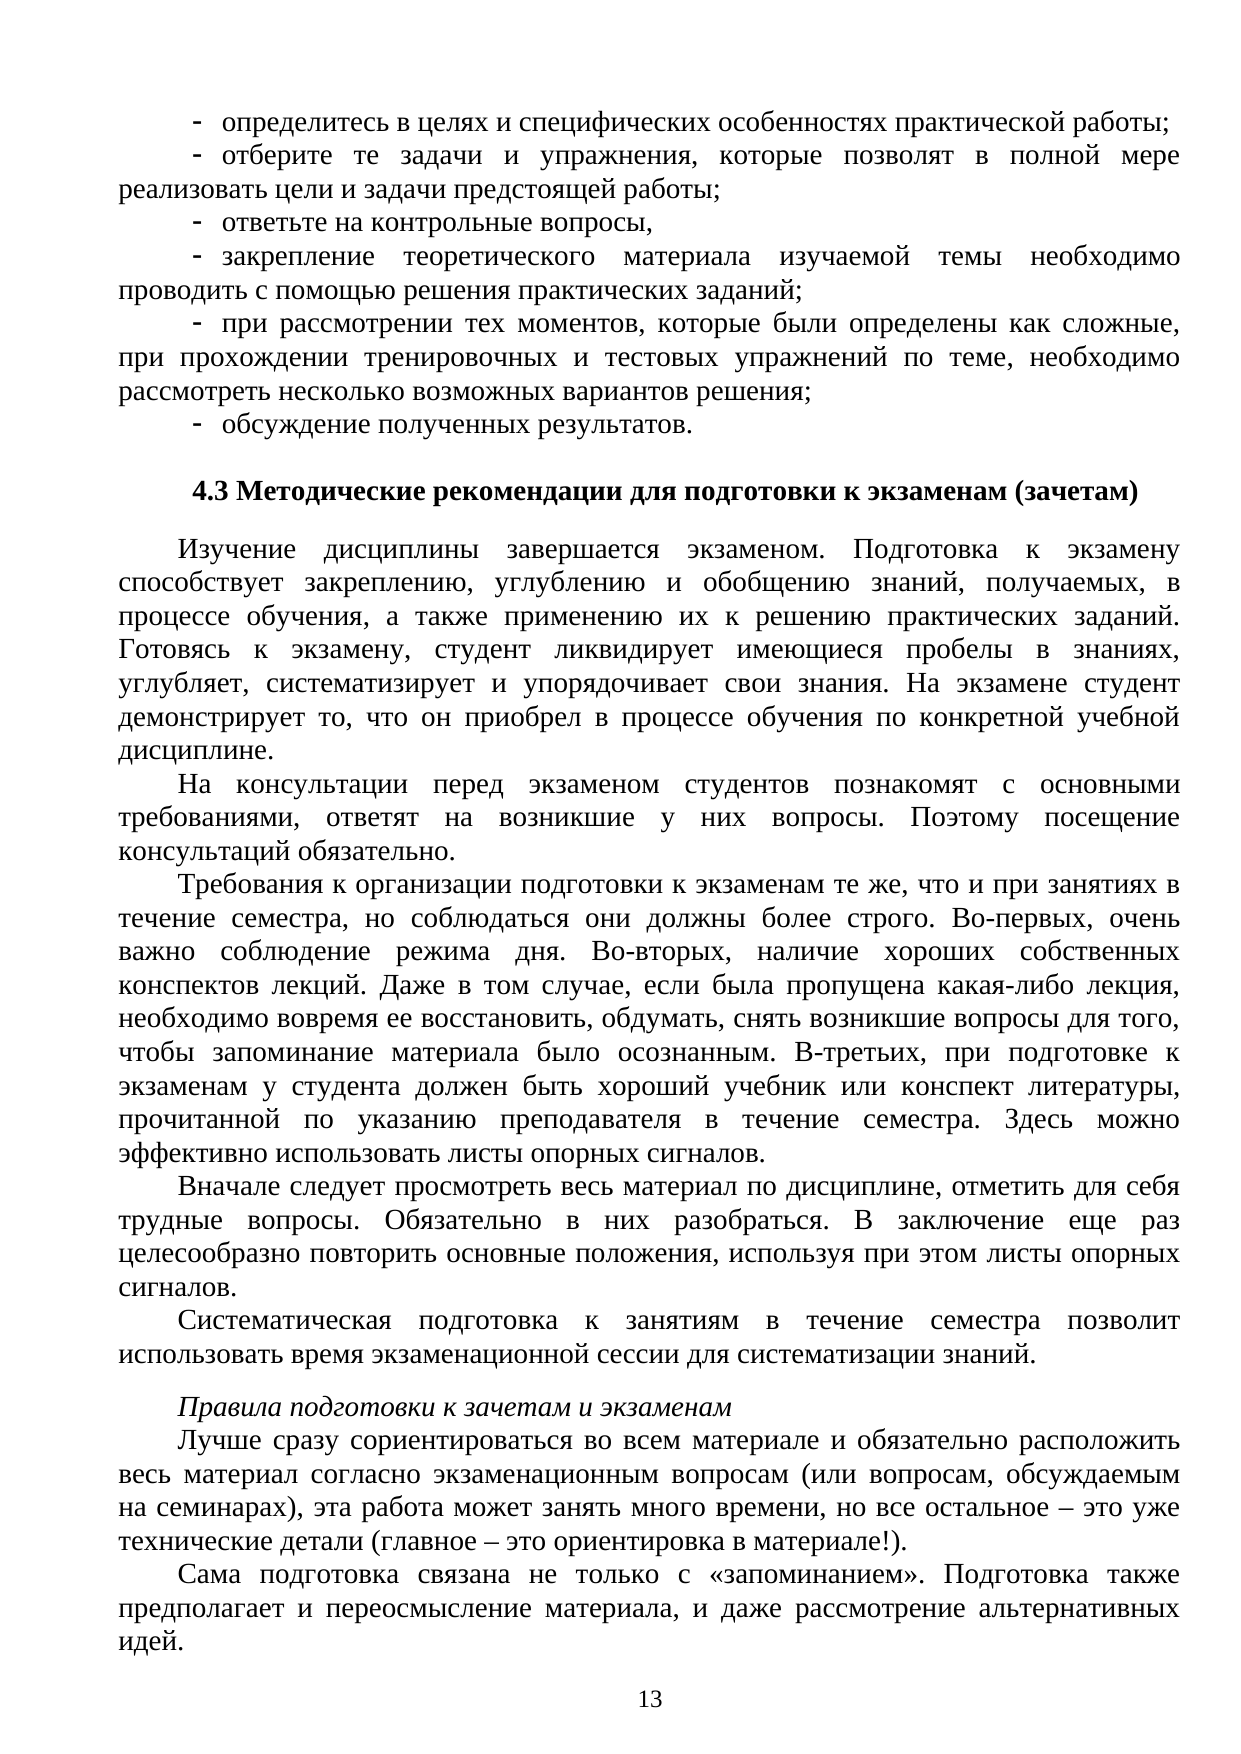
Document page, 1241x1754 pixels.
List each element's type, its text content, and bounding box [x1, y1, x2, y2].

text Правила подготовки к зачетам и экзаменам [118, 1389, 1181, 1422]
text Лучше сразу сориентироваться во всем материале и обязательно расположить весь материал согласно экзаменационным вопросам (или вопросам, обсуждаемым на семинарах), эта работа может занять много времени, но все остальное – это уже технические детали (главное – это ориентировка в материале!). [118, 1422, 1181, 1556]
list отберите те задачи и упражнения, которые позволят в полной мере реализовать цели и задачи предстоящей работы; [118, 137, 1181, 204]
list обсуждение полученных результатов. [118, 406, 1181, 440]
subtitle 4.3 Методические рекомендации для подготовки к экзаменам (зачетам) [118, 473, 1181, 507]
list ответьте на контрольные вопросы, [118, 204, 1181, 238]
list определитесь в целях и специфических особенностях практической работы; [118, 104, 1181, 137]
text Требования к организации подготовки к экзаменам те же, что и при занятиях в течение семестра, но соблюдаться они должны более строго. Во-первых, очень важно соблюдение режима дня. Во-вторых, наличие хороших собственных конспектов лекций. Даже в том случае, если была пропущена какая-либо лекция, необходимо вовремя ее восстановить, обдумать, снять возникшие вопросы для того, чтобы запоминание материала было осознанным. В-третьих, при подготовке к экзаменам у студента должен быть хороший учебник или конспект литературы, прочитанной по указанию преподавателя в течение семестра. Здесь можно эффективно использовать листы опорных сигналов. [118, 866, 1181, 1168]
text На консультации перед экзаменом студентов познакомят с основными требованиями, ответят на возникшие у них вопросы. Поэтому посещение консультаций обязательно. [118, 766, 1181, 866]
text Вначале следует просмотреть весь материал по дисциплине, отметить для себя трудные вопросы. Обязательно в них разобраться. В заключение еще раз целесообразно повторить основные положения, используя при этом листы опорных сигналов. [118, 1168, 1181, 1302]
list закрепление теоретического материала изучаемой темы необходимо проводить с помощью решения практических заданий; [118, 238, 1181, 305]
list при рассмотрении тех моментов, которые были определены как сложные, при прохождении тренировочных и тестовых упражнений по теме, необходимо рассмотреть несколько возможных вариантов решения; [118, 305, 1181, 406]
text Изучение дисциплины завершается экзаменом. Подготовка к экзамену способствует закреплению, углублению и обобщению знаний, получаемых, в процессе обучения, а также применению их к решению практических заданий. Готовясь к экзамену, студент ликвидирует имеющиеся пробелы в знаниях, углубляет, систематизирует и упорядочивает свои знания. На экзамене студент демонстрирует то, что он приобрел в процессе обучения по конкретной учебной дисциплине. [118, 531, 1181, 766]
text Систематическая подготовка к занятиям в течение семестра позволит использовать время экзаменационной сессии для систематизации знаний. [118, 1302, 1181, 1369]
text Сама подготовка связана не только с «запоминанием». Подготовка также предполагает и переосмысление материала, и даже рассмотрение альтернативных идей. [118, 1556, 1181, 1657]
